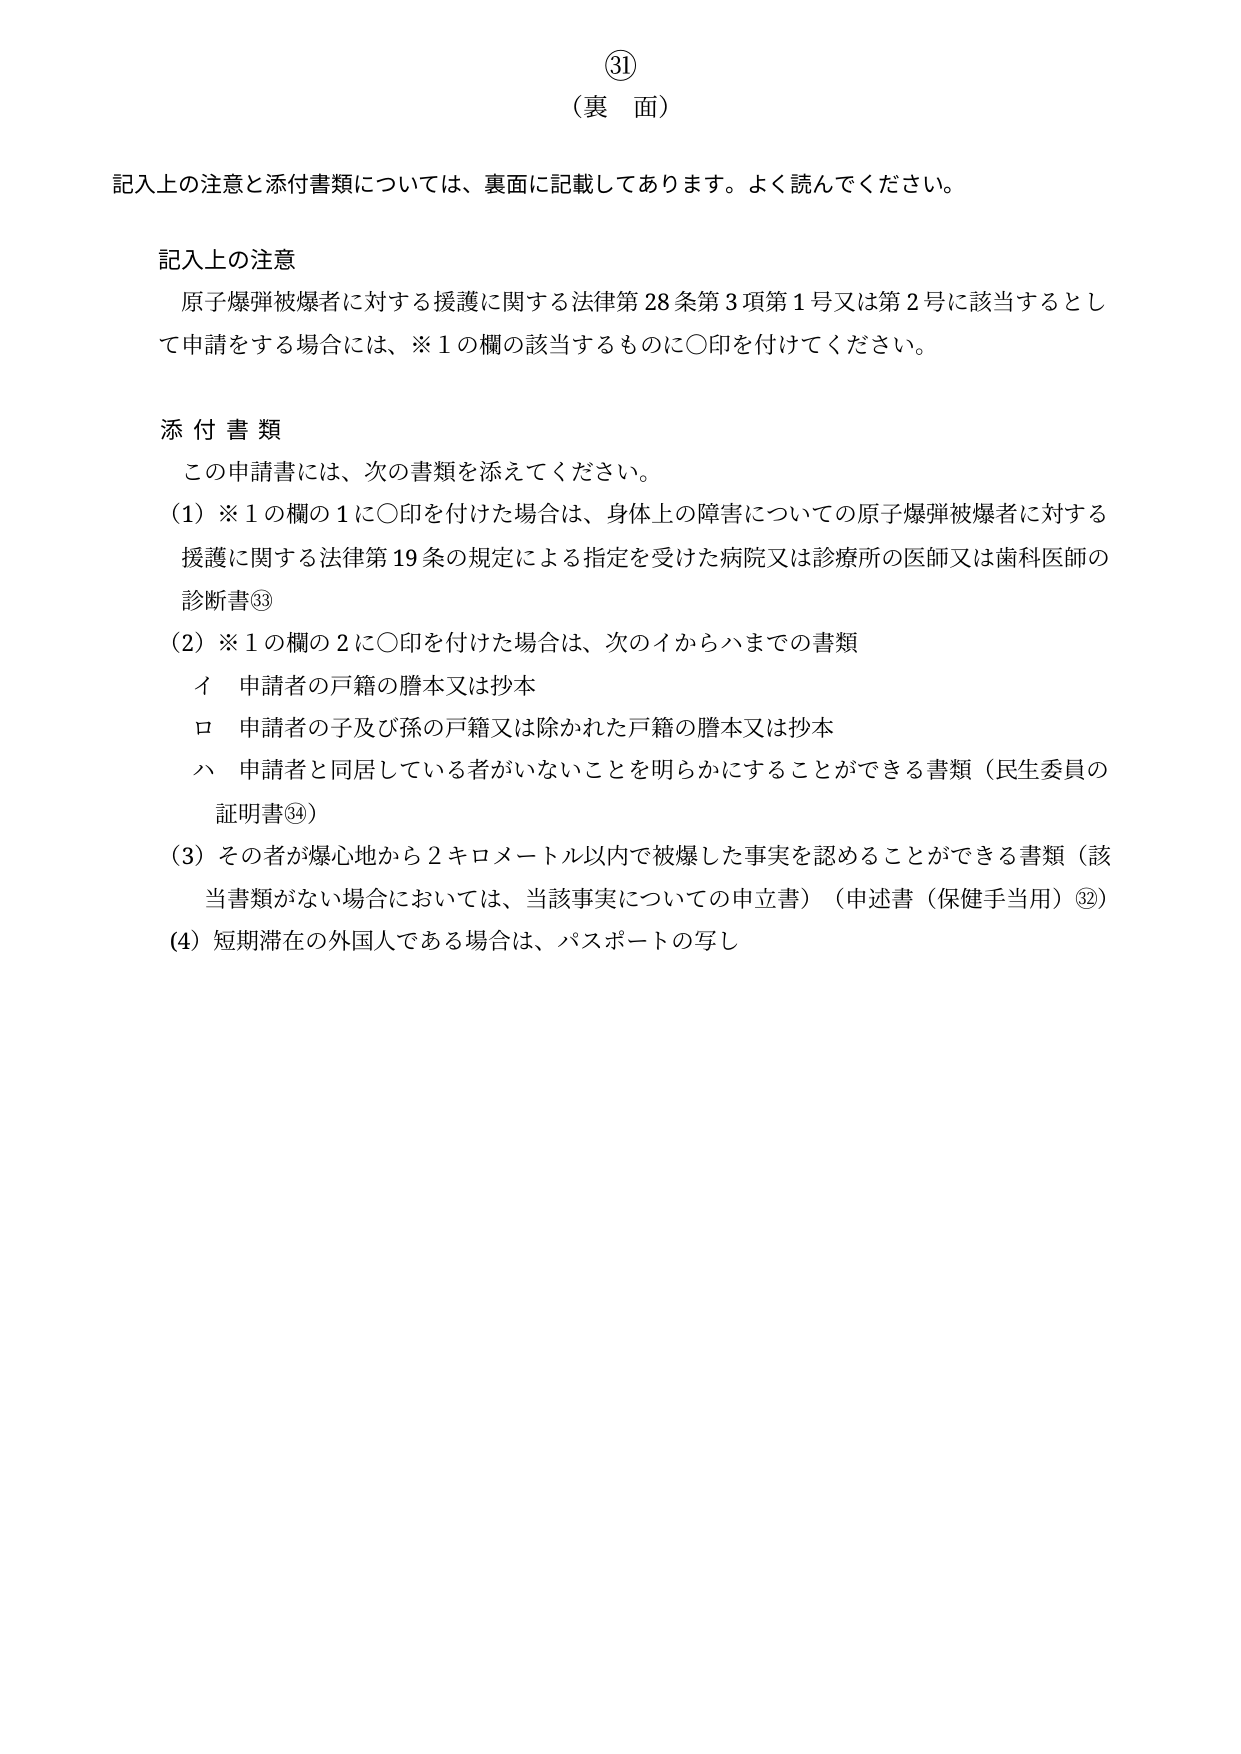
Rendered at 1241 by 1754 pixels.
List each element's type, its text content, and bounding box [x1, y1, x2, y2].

text ハ 申請者と同居している者がいないことを明らかにすることができる書類（民生委員の証明書㉞） [170, 750, 1128, 831]
text 添付書類 [161, 409, 1128, 447]
text ロ 申請者の子及び孫の戸籍又は除かれた戸籍の謄本又は抄本 [112, 708, 1128, 745]
text 記入上の注意と添付書類については、裏面に記載してあります。よく読んでください。 [112, 164, 1128, 239]
text （1）※１の欄の1に○印を付けた場合は、身体上の障害についての原子爆弾被爆者に対する援護に関する法律第19条の規定による指定を受けた病院又は診療所の医師又は歯科医師の診断書㉝ [158, 494, 1128, 618]
text 原子爆弾被爆者に対する援護に関する法律第28条第3項第1号又は第2号に該当するとして申請をする場合には、※１の欄の該当するものに○印を付けてください。 [112, 282, 1128, 362]
text (4）短期滞在の外国人である場合は、パスポートの写し [169, 921, 1128, 959]
text この申請書には、次の書類を添えてください。 [112, 452, 1128, 489]
text （3）その者が爆心地から２キロメートル以内で被爆した事実を認めることができる書類（該当書類がない場合においては、当該事実についての申立書）（申述書（保健手当用）㉜） [158, 836, 1128, 916]
text 記入上の注意 [112, 239, 1128, 277]
text イ 申請者の戸籍の謄本又は抄本 [112, 665, 1128, 703]
text （2）※１の欄の2に○印を付けた場合は、次のイからハまでの書類 [112, 623, 1128, 661]
